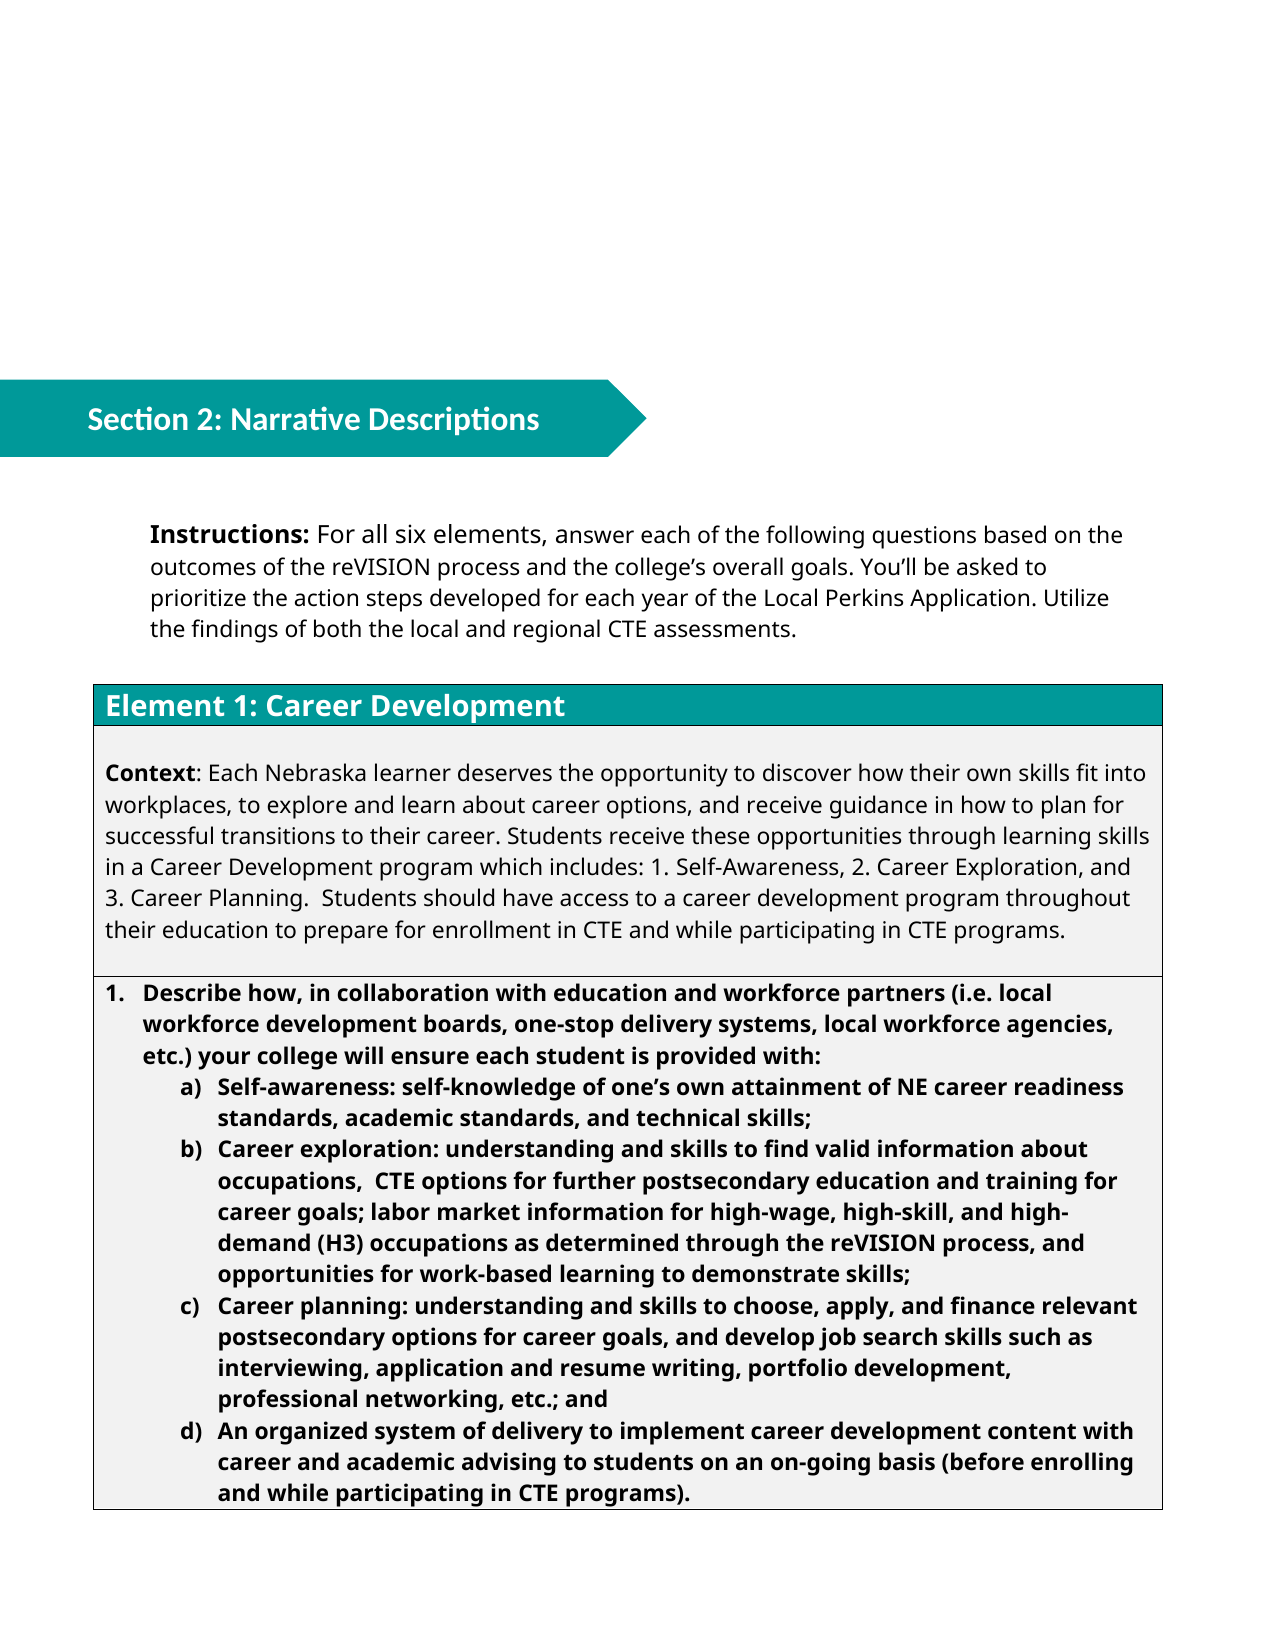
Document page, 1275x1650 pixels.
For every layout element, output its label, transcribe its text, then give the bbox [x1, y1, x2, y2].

table_cell Context: Each Nebraska learner deserves the opportunity to discover how their own skills fit into workplaces, to explore and learn about career options, and receive guidance in how to plan for successful transitions to their career. Students receive these opportunities through learning skills in a Career Development program which includes: 1. Self-Awareness, 2. Career Exploration, and 3. Career Planning. Students should have access to a career development program throughout their education to prepare for enrollment in CTE and while participating in CTE programs. [94, 726, 1162, 976]
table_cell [94, 977, 1162, 1508]
text Instructions: For all six elements, answer each of the following questions based on the outcomes of the reVISION process and the college’s overall goals. You’ll be asked to prioritize the action steps developed for each year of the Local Perkins Application. Utilize the findings of both the local and regional CTE assessments. [150, 517, 1125, 645]
table_header Element 1: Career Development [94, 685, 1162, 725]
